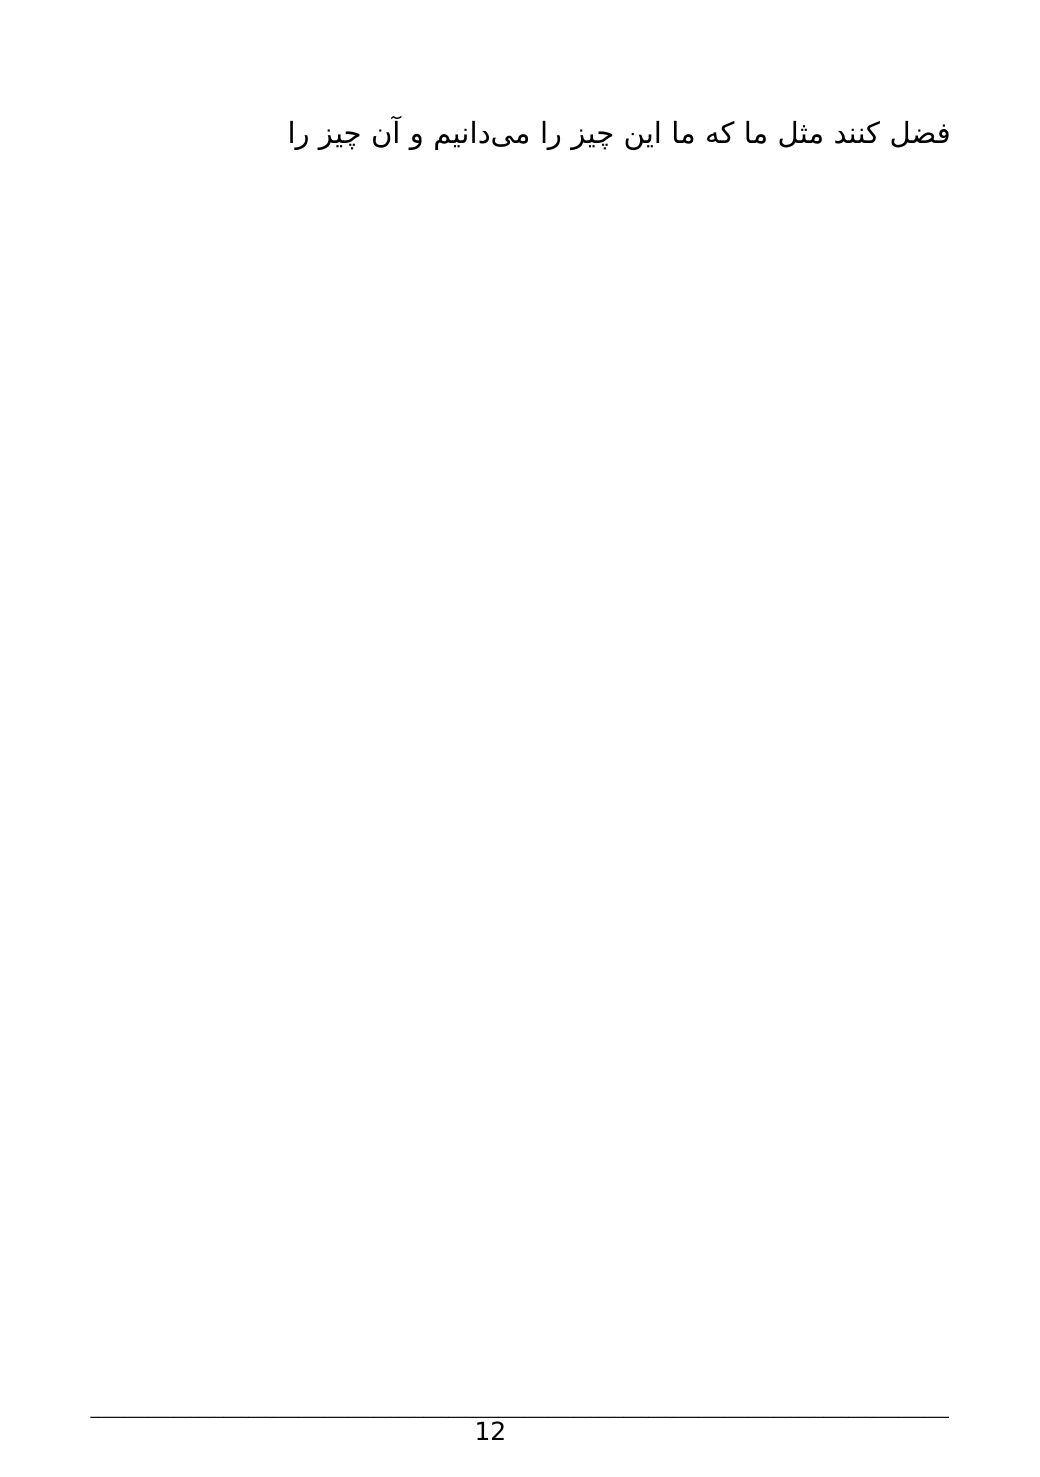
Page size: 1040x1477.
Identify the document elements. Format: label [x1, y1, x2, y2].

text [89, 118, 951, 150]
